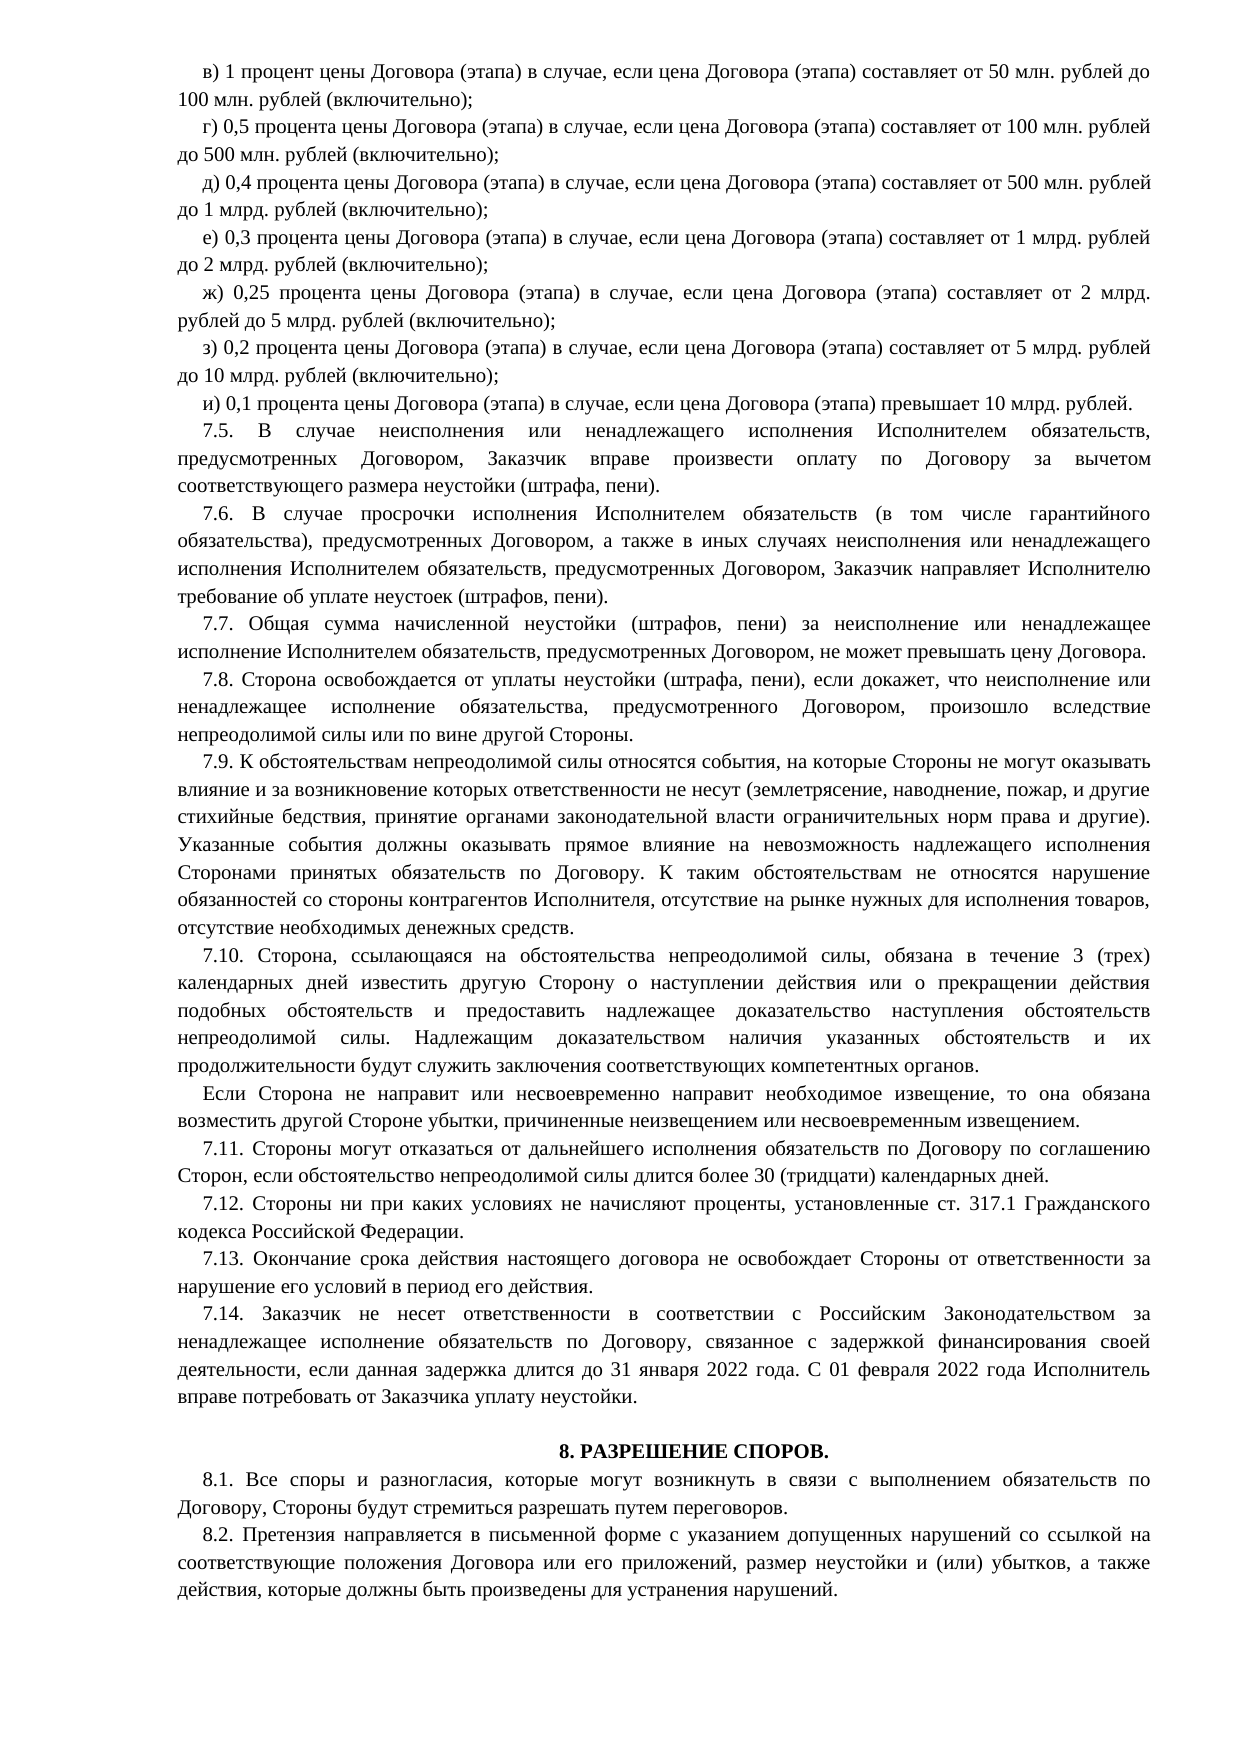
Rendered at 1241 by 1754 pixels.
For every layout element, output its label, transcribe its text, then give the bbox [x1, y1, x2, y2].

text 7.5. В случае неисполнения или ненадлежащего исполнения Исполнителем обязательств, предусмотренных Договором, Заказчик вправе произвести оплату по Договору за вычетом соответствующего размера неустойки (штрафа, пени). [177, 418, 1152, 497]
text 7.9. К обстоятельствам непреодолимой силы относятся события, на которые Стороны не могут оказывать влияние и за возникновение которых ответственности не несут (землетрясение, наводнение, пожар, и другие стихийные бедствия, принятие органами законодательной власти ограничительных норм права и другие). Указанные события должны оказывать прямое влияние на невозможность надлежащего исполнения Сторонами принятых обязательств по Договору. К таким обстоятельствам не относятся нарушение обязанностей со стороны контрагентов Исполнителя, отсутствие на рынке нужных для исполнения товаров, отсутствие необходимых денежных средств. [177, 749, 1152, 939]
text и) 0,1 процента цены Договора (этапа) в случае, если цена Договора (этапа) превышает 10 млрд. рублей. [177, 390, 1152, 414]
text 7.14. Заказчик не несет ответственности в соответствии с Российским Законодательством за ненадлежащее исполнение обязательств по Договору, связанное с задержкой финансирования своей деятельности, если данная задержка длится до 31 января 2022 года. С 01 февраля 2022 года Исполнитель вправе потребовать от Заказчика уплату неустойки. [177, 1301, 1152, 1408]
text 8.2. Претензия направляется в письменной форме с указанием допущенных нарушений со ссылкой на соответствующие положения Договора или его приложений, размер неустойки и (или) убытков, а также действия, которые должны быть произведены для устранения нарушений. [177, 1522, 1152, 1601]
text 7.6. В случае просрочки исполнения Исполнителем обязательств (в том числе гарантийного обязательства), предусмотренных Договором, а также в иных случаях неисполнения или ненадлежащего исполнения Исполнителем обязательств, предусмотренных Договором, Заказчик направляет Исполнителю требование об уплате неустоек (штрафов, пени). [177, 501, 1152, 608]
text 7.7. Общая сумма начисленной неустойки (штрафов, пени) за неисполнение или ненадлежащее исполнение Исполнителем обязательств, предусмотренных Договором, не может превышать цену Договора. [177, 611, 1152, 663]
text д) 0,4 процента цены Договора (этапа) в случае, если цена Договора (этапа) составляет от 500 млн. рублей до 1 млрд. рублей (включительно); [177, 169, 1152, 221]
text е) 0,3 процента цены Договора (этапа) в случае, если цена Договора (этапа) составляет от 1 млрд. рублей до 2 млрд. рублей (включительно); [177, 225, 1152, 276]
text г) 0,5 процента цены Договора (этапа) в случае, если цена Договора (этапа) составляет от 100 млн. рублей до 500 млн. рублей (включительно); [177, 114, 1152, 166]
text 7.13. Окончание срока действия настоящего договора не освобождает Стороны от ответственности за нарушение его условий в период его действия. [177, 1246, 1152, 1298]
text 7.12. Стороны ни при каких условиях не начисляют проценты, установленные ст. 317.1 Гражданского кодекса Российской Федерации. [177, 1191, 1152, 1243]
text з) 0,2 процента цены Договора (этапа) в случае, если цена Договора (этапа) составляет от 5 млрд. рублей до 10 млрд. рублей (включительно); [177, 335, 1152, 387]
text 7.10. Сторона, ссылающаяся на обстоятельства непреодолимой силы, обязана в течение 3 (трех) календарных дней известить другую Сторону о наступлении действия или о прекращении действия подобных обстоятельств и предоставить надлежащее доказательство наступления обстоятельств непреодолимой силы. Надлежащим доказательством наличия указанных обстоятельств и их продолжительности будут служить заключения соответствующих компетентных органов. [177, 942, 1152, 1077]
text 8. РАЗРЕШЕНИЕ СПОРОВ. [177, 1439, 1152, 1463]
text Если Сторона не направит или несвоевременно направит необходимое извещение, то она обязана возместить другой Стороне убытки, причиненные неизвещением или несвоевременным извещением. [177, 1081, 1152, 1132]
text 8.1. Все споры и разногласия, которые могут возникнуть в связи с выполнением обязательств по Договору, Стороны будут стремиться разрешать путем переговоров. [177, 1467, 1152, 1519]
text ж) 0,25 процента цены Договора (этапа) в случае, если цена Договора (этапа) составляет от 2 млрд. рублей до 5 млрд. рублей (включительно); [177, 280, 1152, 332]
text в) 1 процент цены Договора (этапа) в случае, если цена Договора (этапа) составляет от 50 млн. рублей до 100 млн. рублей (включительно); [177, 59, 1152, 111]
text 7.11. Стороны могут отказаться от дальнейшего исполнения обязательств по Договору по соглашению Сторон, если обстоятельство непреодолимой силы длится более 30 (тридцати) календарных дней. [177, 1136, 1152, 1187]
text 7.8. Сторона освобождается от уплаты неустойки (штрафа, пени), если докажет, что неисполнение или ненадлежащее исполнение обязательства, предусмотренного Договором, произошло вследствие непреодолимой силы или по вине другой Стороны. [177, 666, 1152, 746]
